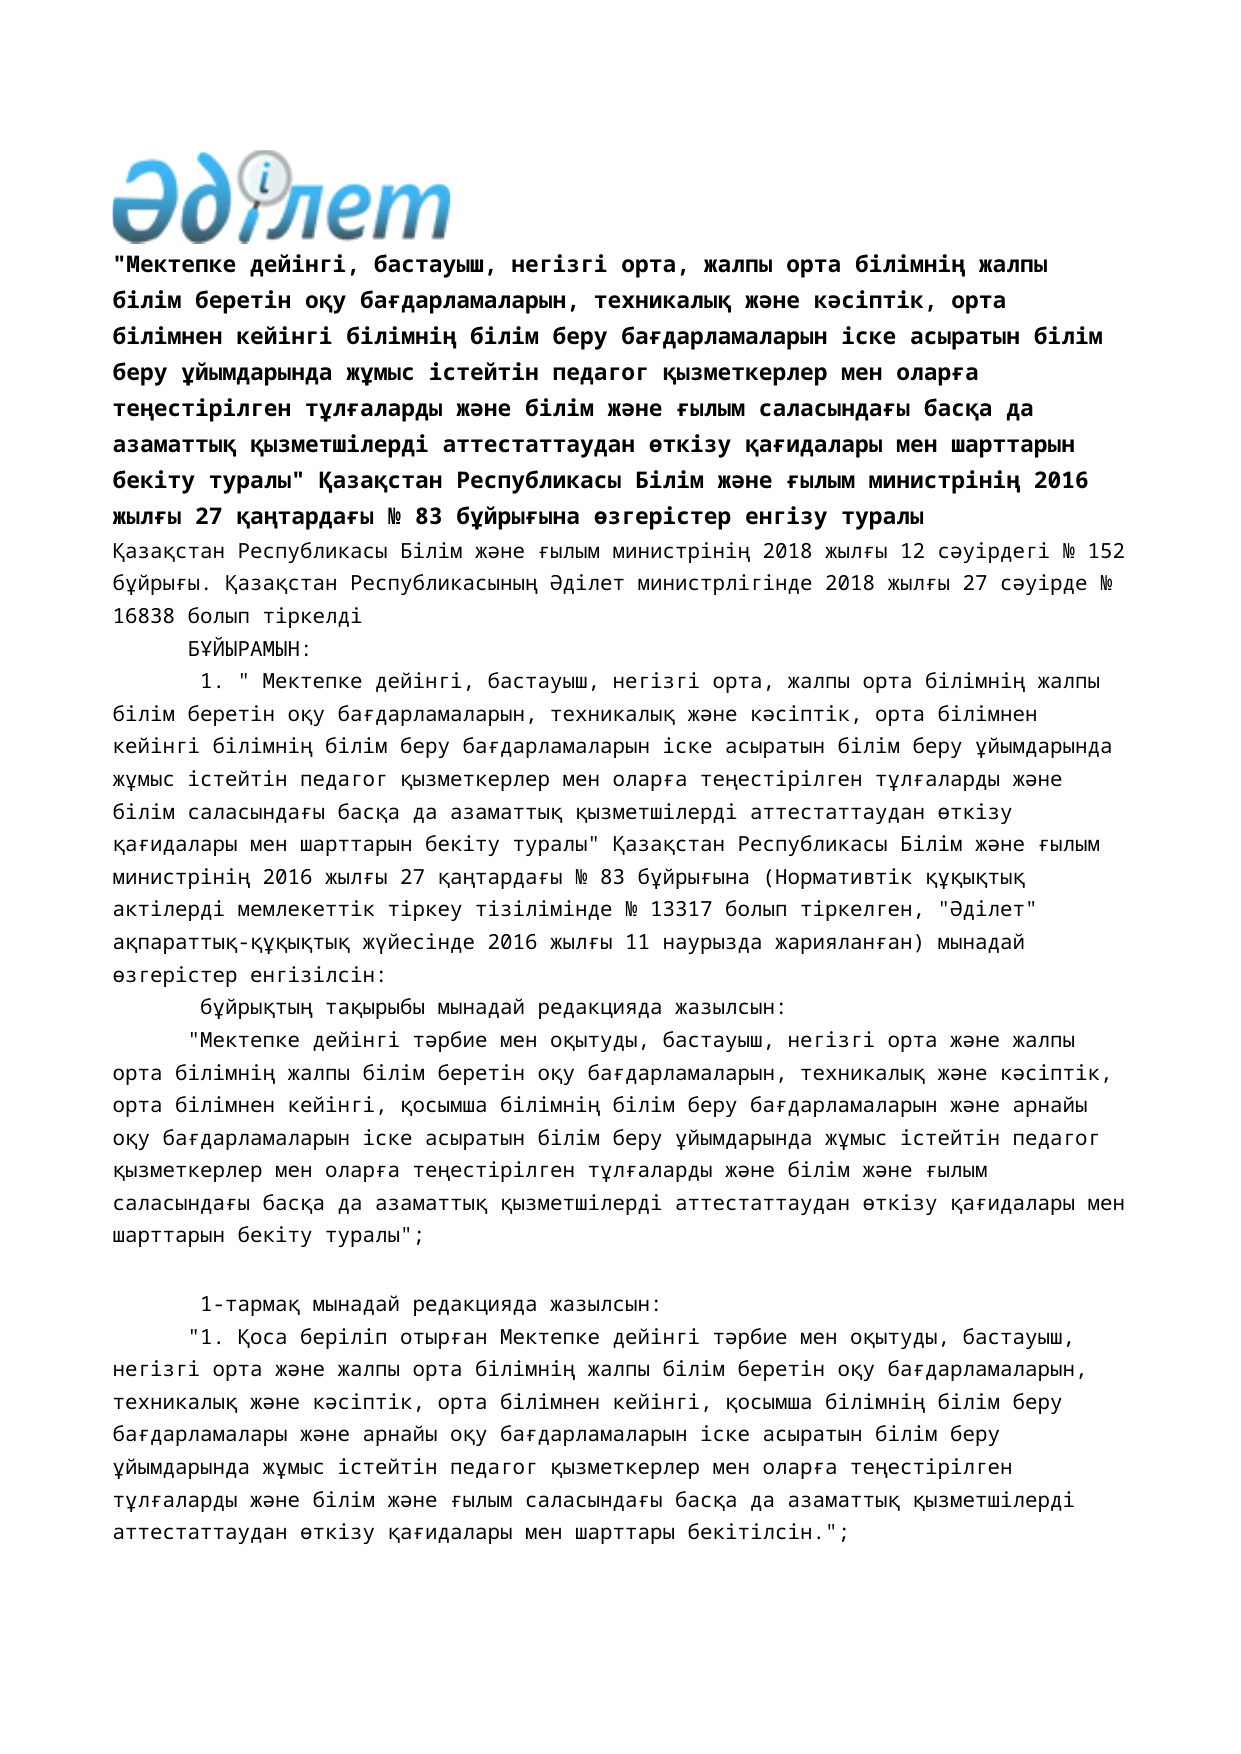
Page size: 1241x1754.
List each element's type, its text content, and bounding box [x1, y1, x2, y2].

text "1. Қоса беріліп отырған Мектепке дейінгі тәрбие мен оқытуды, бастауыш, негізгі орта және жалпы орта білімнің жалпы білім беретін оқу бағдарламаларын, техникалық және кәсіптік, орта білімнен кейінгі, қосымша білімнің білім беру бағдарламалары және арнайы оқу бағдарламаларын іске асыратын білім беру ұйымдарында жұмыс істейтін педагог қызметкерлер мен оларға теңестірілген тұлғаларды және білім және ғылым саласындағы басқа да азаматтық қызметшілерді аттестаттаудан өткізу қағидалары мен шарттары бекітілсін."; [112, 1322, 1128, 1546]
text бұйрықтың тақырыбы мынадай редакцияда жазылсын: [112, 992, 1128, 1021]
text Қазақстан Республикасы Білім және ғылым министрінің 2018 жылғы 12 сәуірдегі № 152 бұйрығы. Қазақстан Республикасының Әділет министрлігінде 2018 жылғы 27 сәуірде № 16838 болып тіркелді [112, 536, 1128, 629]
text "Мектепке дейінгі тәрбие мен оқытуды, бастауыш, негізгі орта және жалпы орта білімнің жалпы білім беретін оқу бағдарламаларын, техникалық және кәсіптік, орта білімнен кейінгі, қосымша білімнің білім беру бағдарламаларын және арнайы оқу бағдарламаларын іске асыратын білім беру ұйымдарында жұмыс істейтін педагог қызметкерлер мен оларға теңестірілген тұлғаларды және білім және ғылым саласындағы басқа да азаматтық қызметшілерді аттестаттаудан өткізу қағидалары мен шарттарын бекіту туралы"; [112, 1025, 1128, 1249]
text "Мектепке дейінгі, бастауыш, негізгі орта, жалпы орта білімнің жалпы білім беретін оқу бағдарламаларын, техникалық және кәсіптік, орта білімнен кейінгі білімнің білім беру бағдарламаларын іске асыратын білім беру ұйымдарында жұмыс істейтін педагог қызметкерлер мен оларға теңестірілген тұлғаларды және білім және ғылым саласындағы басқа да азаматтық қызметшілерді аттестаттаудан өткізу қағидалары мен шарттарын бекіту туралы" Қазақстан Республикасы Білім және ғылым министрінің 2016 жылғы 27 қаңтардағы № 83 бұйрығына өзгерістер енгізу туралы [112, 248, 1128, 531]
text БҰЙЫРАМЫН: [112, 634, 1128, 662]
text 1. " Мектепке дейінгі, бастауыш, негізгі орта, жалпы орта білімнің жалпы білім беретін оқу бағдарламаларын, техникалық және кәсіптік, орта білімнен кейінгі білімнің білім беру бағдарламаларын іске асыратын білім беру ұйымдарында жұмыс істейтін педагог қызметкерлер мен оларға теңестірілген тұлғаларды және білім саласындағы басқа да азаматтық қызметшілерді аттестаттаудан өткізу қағидалары мен шарттарын бекіту туралы" Қазақстан Республикасы Білім және ғылым министрінің 2016 жылғы 27 қаңтардағы № 83 бұйрығына (Нормативтік құқықтық актілерді мемлекеттік тіркеу тізілімінде № 13317 болып тіркелген, "Әділет" ақпараттық-құқықтық жүйесінде 2016 жылғы 11 наурызда жарияланған) мынадай өзгерістер енгізілсін: [112, 666, 1128, 988]
picture [112, 150, 451, 244]
text 1-тармақ мынадай редакцияда жазылсын: [112, 1289, 1128, 1318]
